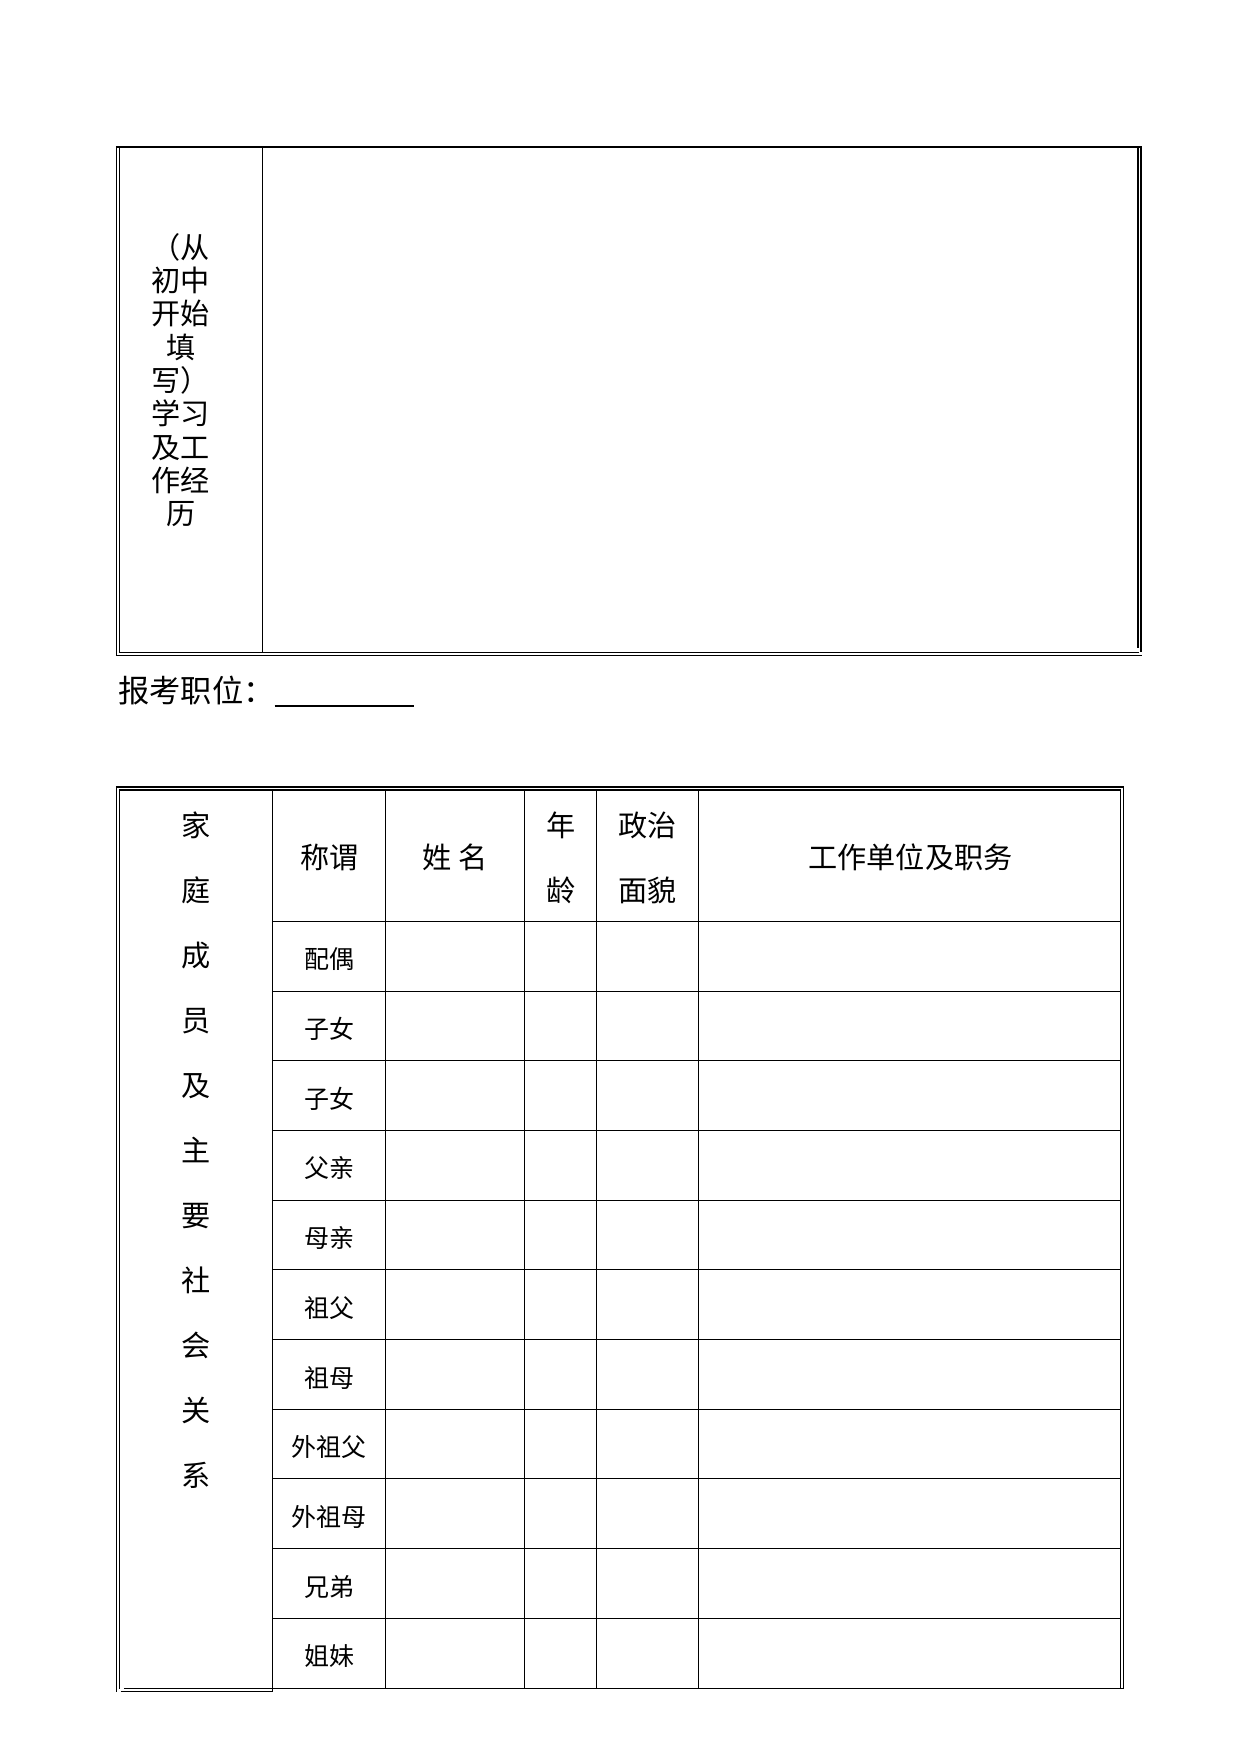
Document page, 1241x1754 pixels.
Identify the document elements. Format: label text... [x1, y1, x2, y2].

table_cell [120, 148, 262, 651]
table_cell [386, 1549, 524, 1618]
table_cell [699, 1340, 1120, 1409]
table_cell [597, 1410, 698, 1478]
table_cell [597, 992, 698, 1060]
table_cell [525, 1270, 596, 1339]
table_cell [597, 1061, 698, 1130]
table_cell [386, 1410, 524, 1478]
table_cell [525, 1410, 596, 1478]
table_cell [525, 922, 596, 991]
table_cell [699, 1619, 1120, 1687]
table_cell [386, 1619, 524, 1687]
table_cell [597, 922, 698, 991]
table_cell [525, 1201, 596, 1269]
table_cell [525, 1619, 596, 1687]
table_cell [386, 922, 524, 991]
table_cell [597, 1201, 698, 1269]
table_cell [597, 1479, 698, 1548]
table_cell [597, 1619, 698, 1687]
table_cell 外祖母 [273, 1479, 385, 1548]
table_cell [699, 1131, 1120, 1199]
table_cell [699, 1549, 1120, 1618]
table_cell 子女 [273, 1061, 385, 1130]
table_cell [386, 1131, 524, 1199]
table_cell [699, 1410, 1120, 1478]
table_cell [525, 1061, 596, 1130]
table_cell [386, 1340, 524, 1409]
table_cell [699, 992, 1120, 1060]
table_cell [525, 1549, 596, 1618]
table_cell [525, 1340, 596, 1409]
table_cell [263, 148, 1139, 651]
table_cell [525, 1479, 596, 1548]
table_cell 祖父 [273, 1270, 385, 1339]
table_cell [699, 1479, 1120, 1548]
table_header 政治面貌 [597, 791, 698, 921]
table_header 称谓 [273, 791, 385, 921]
table_cell [597, 1270, 698, 1339]
table_cell 祖母 [273, 1340, 385, 1409]
table_header 工作单位及职务 [699, 791, 1120, 921]
table_cell [699, 1270, 1120, 1339]
table_cell [699, 1201, 1120, 1269]
table_cell [699, 922, 1120, 991]
table_cell 姐妹 [273, 1619, 385, 1687]
table_cell [386, 1061, 524, 1130]
table_cell [597, 1131, 698, 1199]
table_header 年龄 [525, 791, 596, 921]
table_cell 父亲 [273, 1131, 385, 1199]
table_cell 兄弟 [273, 1549, 385, 1618]
table_cell [597, 1549, 698, 1618]
table_header 家 庭 成 员 及 主 要 社 会 关 系 [120, 791, 272, 1687]
table_cell 子女 [273, 992, 385, 1060]
table_cell [386, 1479, 524, 1548]
table_cell [386, 1201, 524, 1269]
table_cell [597, 1340, 698, 1409]
table_cell 配偶 [273, 922, 385, 991]
table_cell 母亲 [273, 1201, 385, 1269]
table_header 姓 名 [386, 791, 524, 921]
table_cell [386, 1270, 524, 1339]
table_cell [525, 1131, 596, 1199]
table_cell [525, 992, 596, 1060]
table_cell 外祖父 [273, 1410, 385, 1478]
table_cell [386, 992, 524, 1060]
table_cell [699, 1061, 1120, 1130]
text 报考职位： [118, 656, 1122, 721]
